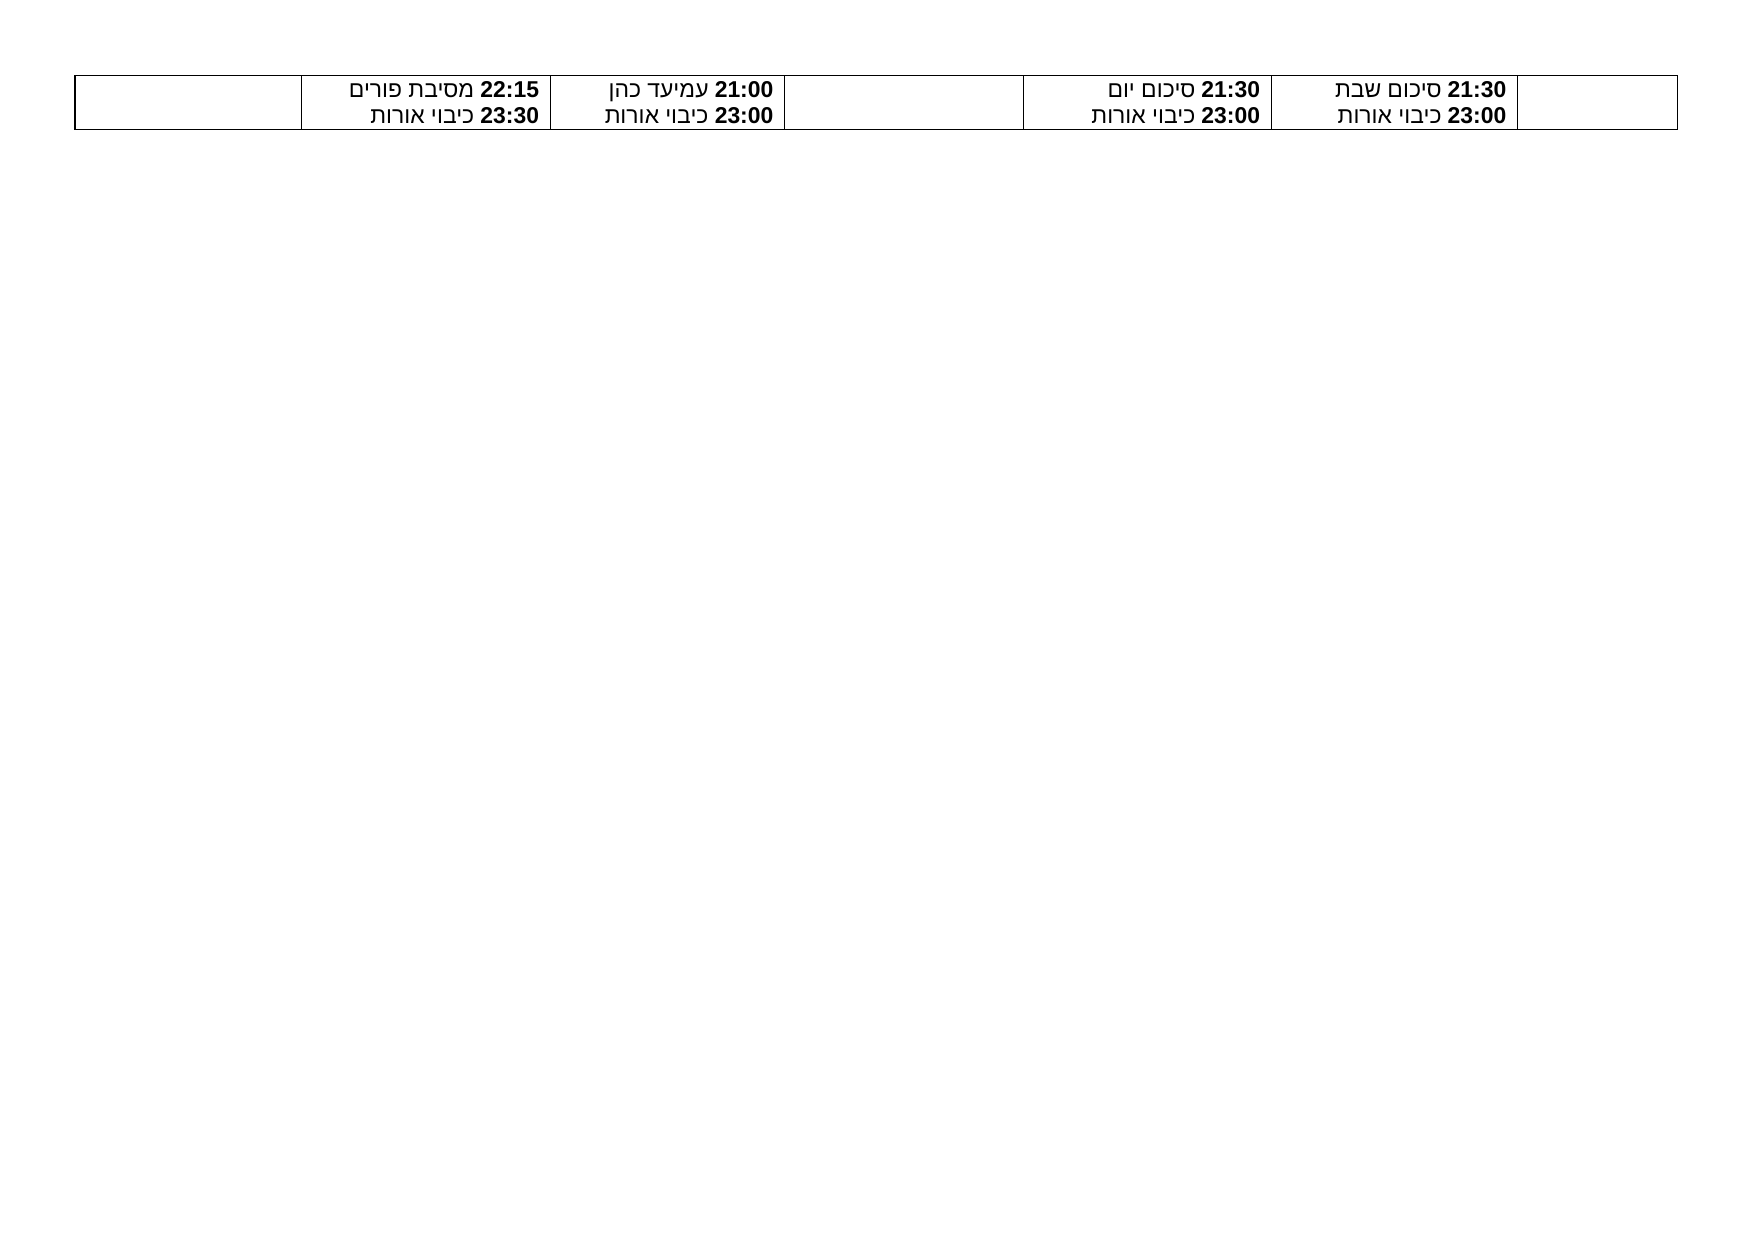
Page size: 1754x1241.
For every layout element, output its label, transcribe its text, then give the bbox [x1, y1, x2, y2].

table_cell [1024, 76, 1271, 129]
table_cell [551, 76, 784, 129]
table_cell זמן ערב [1518, 76, 1677, 129]
table_cell [785, 76, 1023, 129]
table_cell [302, 76, 550, 129]
